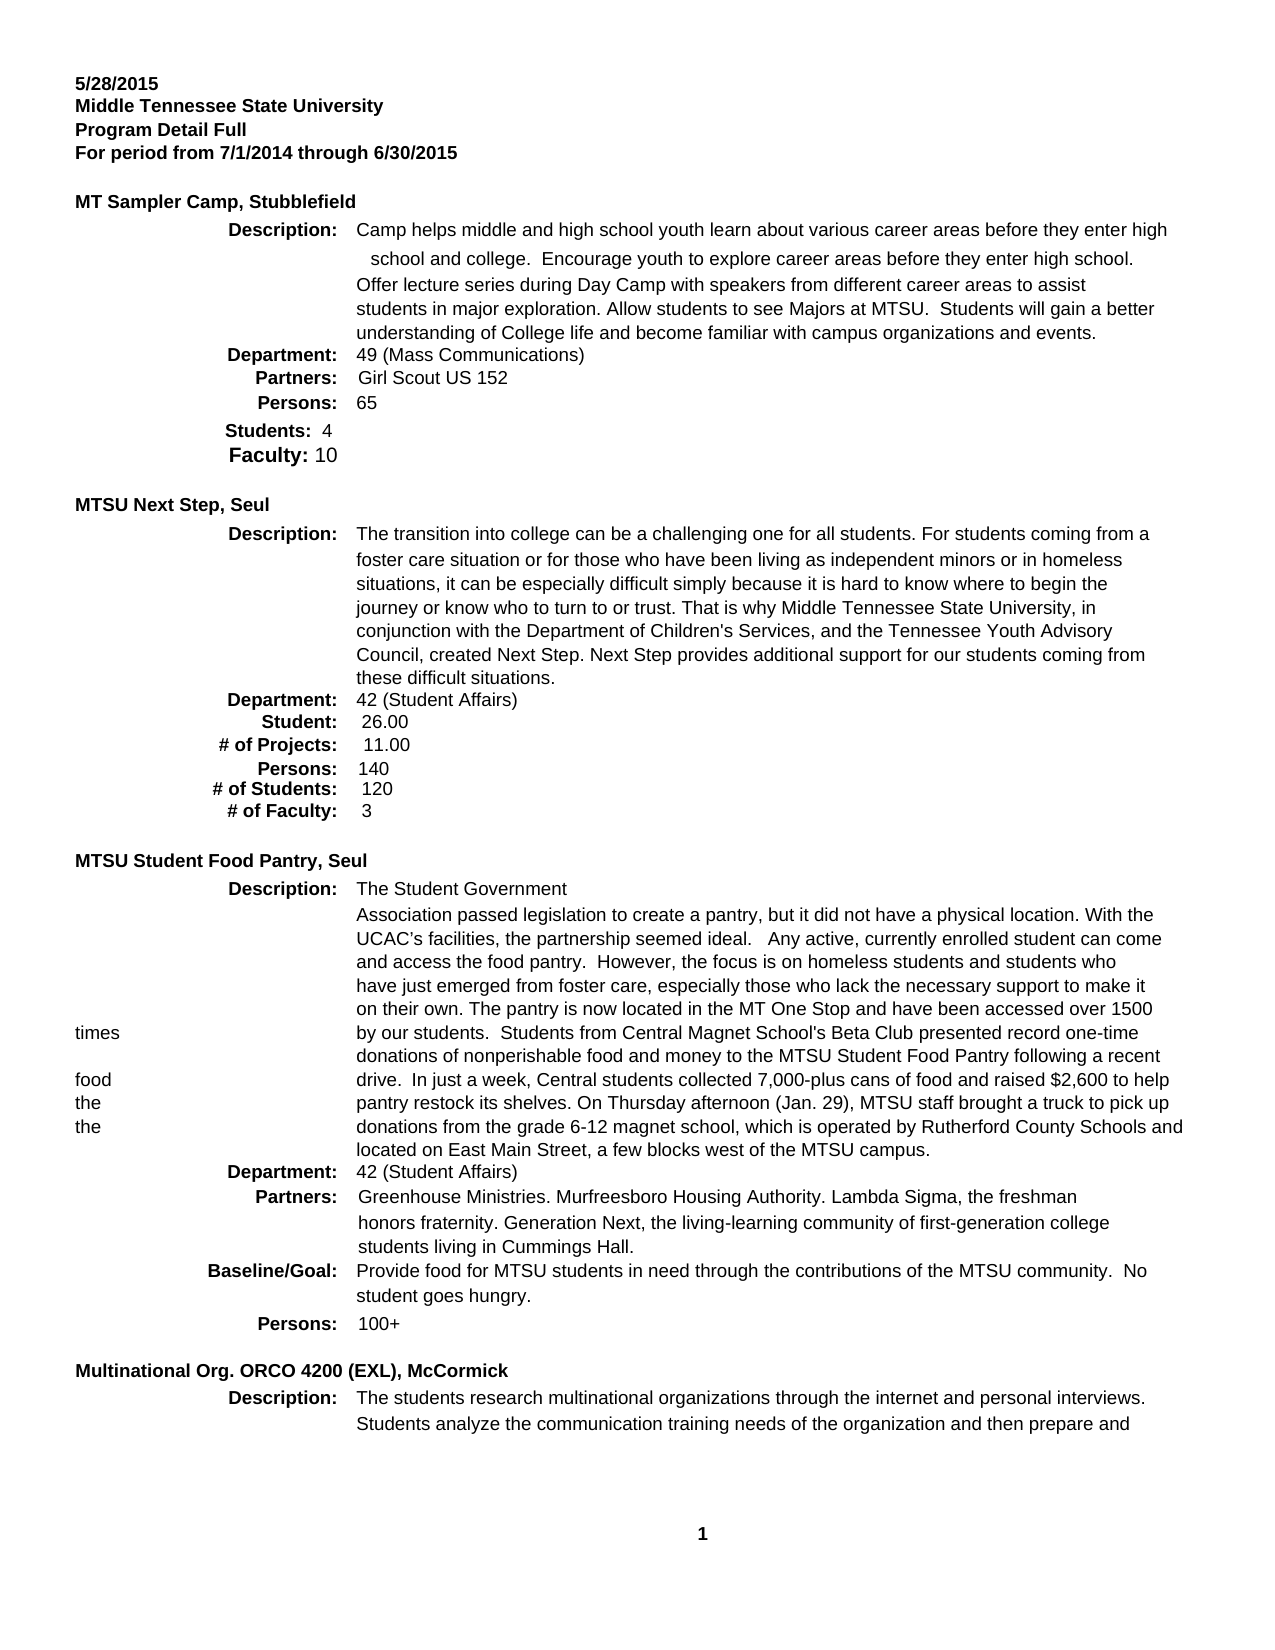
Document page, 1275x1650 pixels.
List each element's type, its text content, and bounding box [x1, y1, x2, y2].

text # of Students: 120 [75, 780, 1200, 800]
text Department: 42 (Student Affairs) [75, 1161, 1200, 1183]
text foster care situation or for those who have been living as independent minors or in homeless [75, 546, 1200, 572]
text Multinational Org. ORCO 4200 (EXL), McCormick [75, 1360, 1200, 1382]
text Persons: 100+ [75, 1307, 1200, 1336]
text Students analyze the communication training needs of the organization and then prepare and [75, 1410, 1200, 1436]
text Persons: 65 [75, 389, 1200, 415]
text MTSU Student Food Pantry, Seul [75, 846, 1200, 873]
text Association passed legislation to create a pantry, but it did not have a physical location. With the [75, 901, 1200, 927]
text student goes hungry. [75, 1282, 1200, 1307]
text Partners: Greenhouse Ministries. Murfreesboro Housing Authority. Lambda Sigma, the freshman [75, 1183, 1200, 1209]
text honors fraternity. Generation Next, the living-learning community of first-generation college [75, 1209, 1200, 1235]
text Students: 4 [75, 415, 1200, 443]
text # of Projects: 11.00 [75, 732, 1200, 756]
text Partners: Girl Scout US 152 [75, 366, 1200, 389]
text Persons: 140 [75, 756, 1200, 780]
text MTSU Next Step, Seul [75, 492, 1200, 516]
text MT Sampler Camp, Stubblefield [75, 187, 1200, 214]
text have just emerged from foster care, especially those who lack the necessary support to make it [75, 974, 1200, 997]
text Description: The transition into college can be a challenging one for all students. For students coming from a [75, 516, 1200, 546]
text students in major exploration. Allow students to see Majors at MTSU. Students will gain a better understanding of College life and become familiar with campus organizations and events. [75, 297, 1200, 344]
text Description: The Student Government [75, 873, 1200, 901]
text # of Faculty: 3 [75, 800, 1200, 822]
text Baseline/Goal: Provide food for MTSU students in need through the contributions of the MTSU community. No [75, 1258, 1200, 1282]
text Offer lecture series during Day Camp with speakers from different career areas to assist [75, 271, 1200, 297]
text Department: 49 (Mass Communications) [75, 344, 1200, 366]
text UCAC’s facilities, the partnership seemed ideal. Any active, currently enrolled student can come [75, 927, 1200, 950]
text students living in Cummings Hall. [75, 1235, 1200, 1258]
text these difficult situations. [75, 666, 1200, 689]
text Description: The students research multinational organizations through the internet and personal interviews. [75, 1382, 1200, 1410]
text on their own. The pantry is now located in the MT One Stop and have been accessed over 1500 times by our students. Students from Central Magnet School's Beta Club presented record one-time donations of nonperishable food and money to the MTSU Student Food Pantry following a recent food drive. In just a week, Central students collected 7,000-plus cans of food and raised $2,600 to help the pantry restock its shelves. On Thursday afternoon (Jan. 29), MTSU staff brought a truck to pick up the donations from the grade 6-12 magnet school, which is operated by Rutherford County Schools and located on East Main Street, a few blocks west of the MTSU campus. [75, 997, 1200, 1161]
text and access the food pantry. However, the focus is on homeless students and students who [75, 950, 1200, 974]
text Description: Camp helps middle and high school youth learn about various career areas before they enter high school and college. Encourage youth to explore career areas before they enter high school. [75, 214, 1200, 271]
text Council, created Next Step. Next Step provides additional support for our students coming from [75, 642, 1200, 666]
text conjunction with the Department of Children's Services, and the Tennessee Youth Advisory [75, 619, 1200, 642]
text situations, it can be especially difficult simply because it is hard to know where to begin the [75, 572, 1200, 595]
text Faculty: 10 [75, 443, 1200, 468]
text Student: 26.00 [75, 711, 1200, 732]
text journey or know who to turn to or trust. That is why Middle Tennessee State University, in [75, 595, 1200, 619]
text Department: 42 (Student Affairs) [75, 689, 1200, 711]
